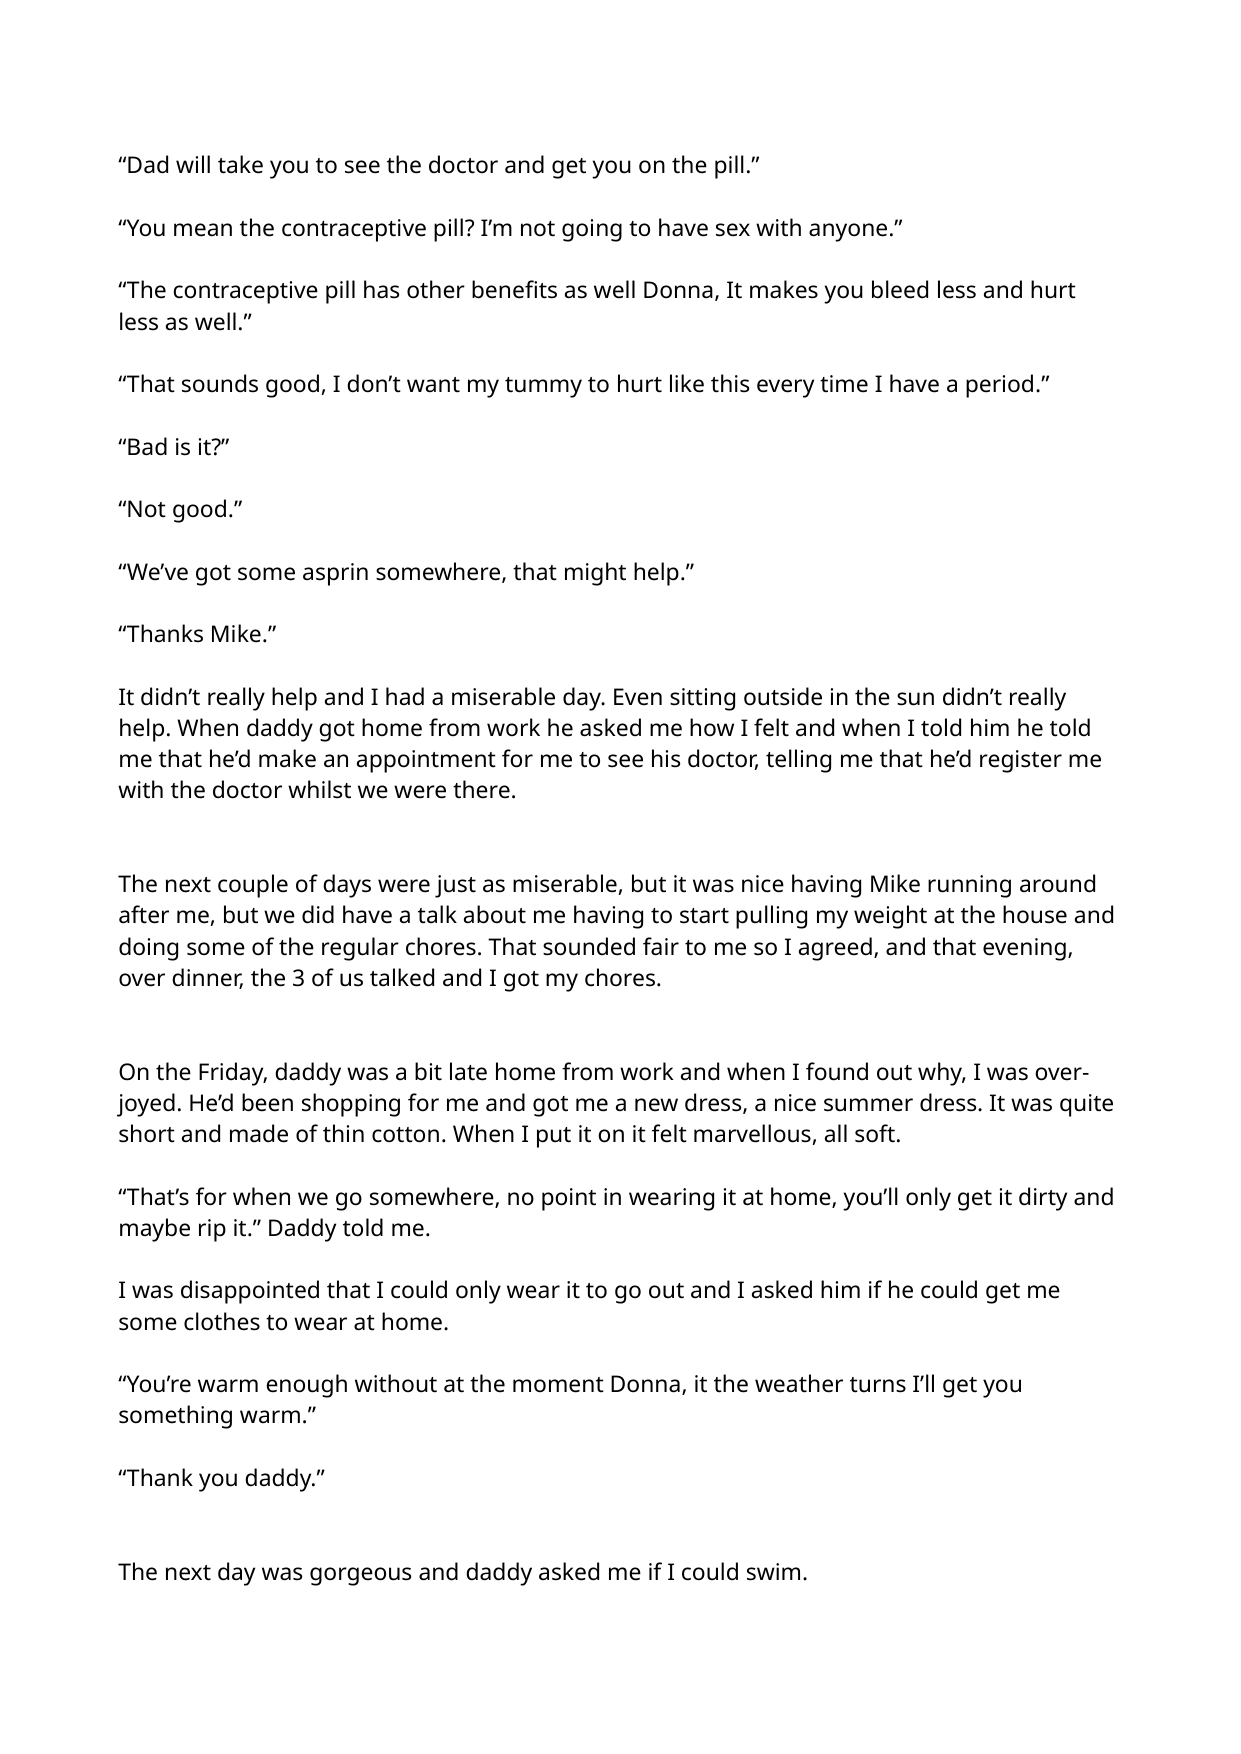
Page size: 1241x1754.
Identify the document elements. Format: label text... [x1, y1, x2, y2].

text “That’s for when we go somewhere, no point in wearing it at home, you’ll only get it dirty and maybe rip it.” Daddy told me. [118, 1181, 1122, 1243]
text “The contraceptive pill has other benefits as well Donna, It makes you bleed less and hurt less as well.” [118, 274, 1122, 337]
text The next couple of days were just as miserable, but it was nice having Mike running around after me, but we did have a talk about me having to start pulling my weight at the house and doing some of the regular chores. That sounded fair to me so I agreed, and that evening, over dinner, the 3 of us talked and I got my chores. [118, 868, 1122, 993]
text “You’re warm enough without at the moment Donna, it the weather turns I’ll get you something warm.” [118, 1368, 1122, 1431]
text “Dad will take you to see the doctor and get you on the pill.” [118, 149, 1122, 181]
text The next day was gorgeous and daddy asked me if I could swim. [118, 1556, 1122, 1587]
text “That sounds good, I don’t want my tummy to hurt like this every time I have a period.” [118, 368, 1122, 399]
text “Bad is it?” [118, 431, 1122, 462]
text “Not good.” [118, 493, 1122, 524]
text “We’ve got some asprin somewhere, that might help.” [118, 556, 1122, 587]
text “You mean the contraceptive pill? I’m not going to have sex with anyone.” [118, 212, 1122, 243]
text I was disappointed that I could only wear it to go out and I asked him if he could get me some clothes to wear at home. [118, 1274, 1122, 1337]
text On the Friday, daddy was a bit late home from work and when I found out why, I was over-joyed. He’d been shopping for me and got me a new dress, a nice summer dress. It was quite short and made of thin cotton. When I put it on it felt marvellous, all soft. [118, 1056, 1122, 1149]
text It didn’t really help and I had a miserable day. Even sitting outside in the sun didn’t really help. When daddy got home from work he asked me how I felt and when I told him he told me that he’d make an appointment for me to see his doctor, telling me that he’d register me with the doctor whilst we were there. [118, 681, 1122, 806]
text “Thank you daddy.” [118, 1462, 1122, 1493]
text “Thanks Mike.” [118, 618, 1122, 649]
